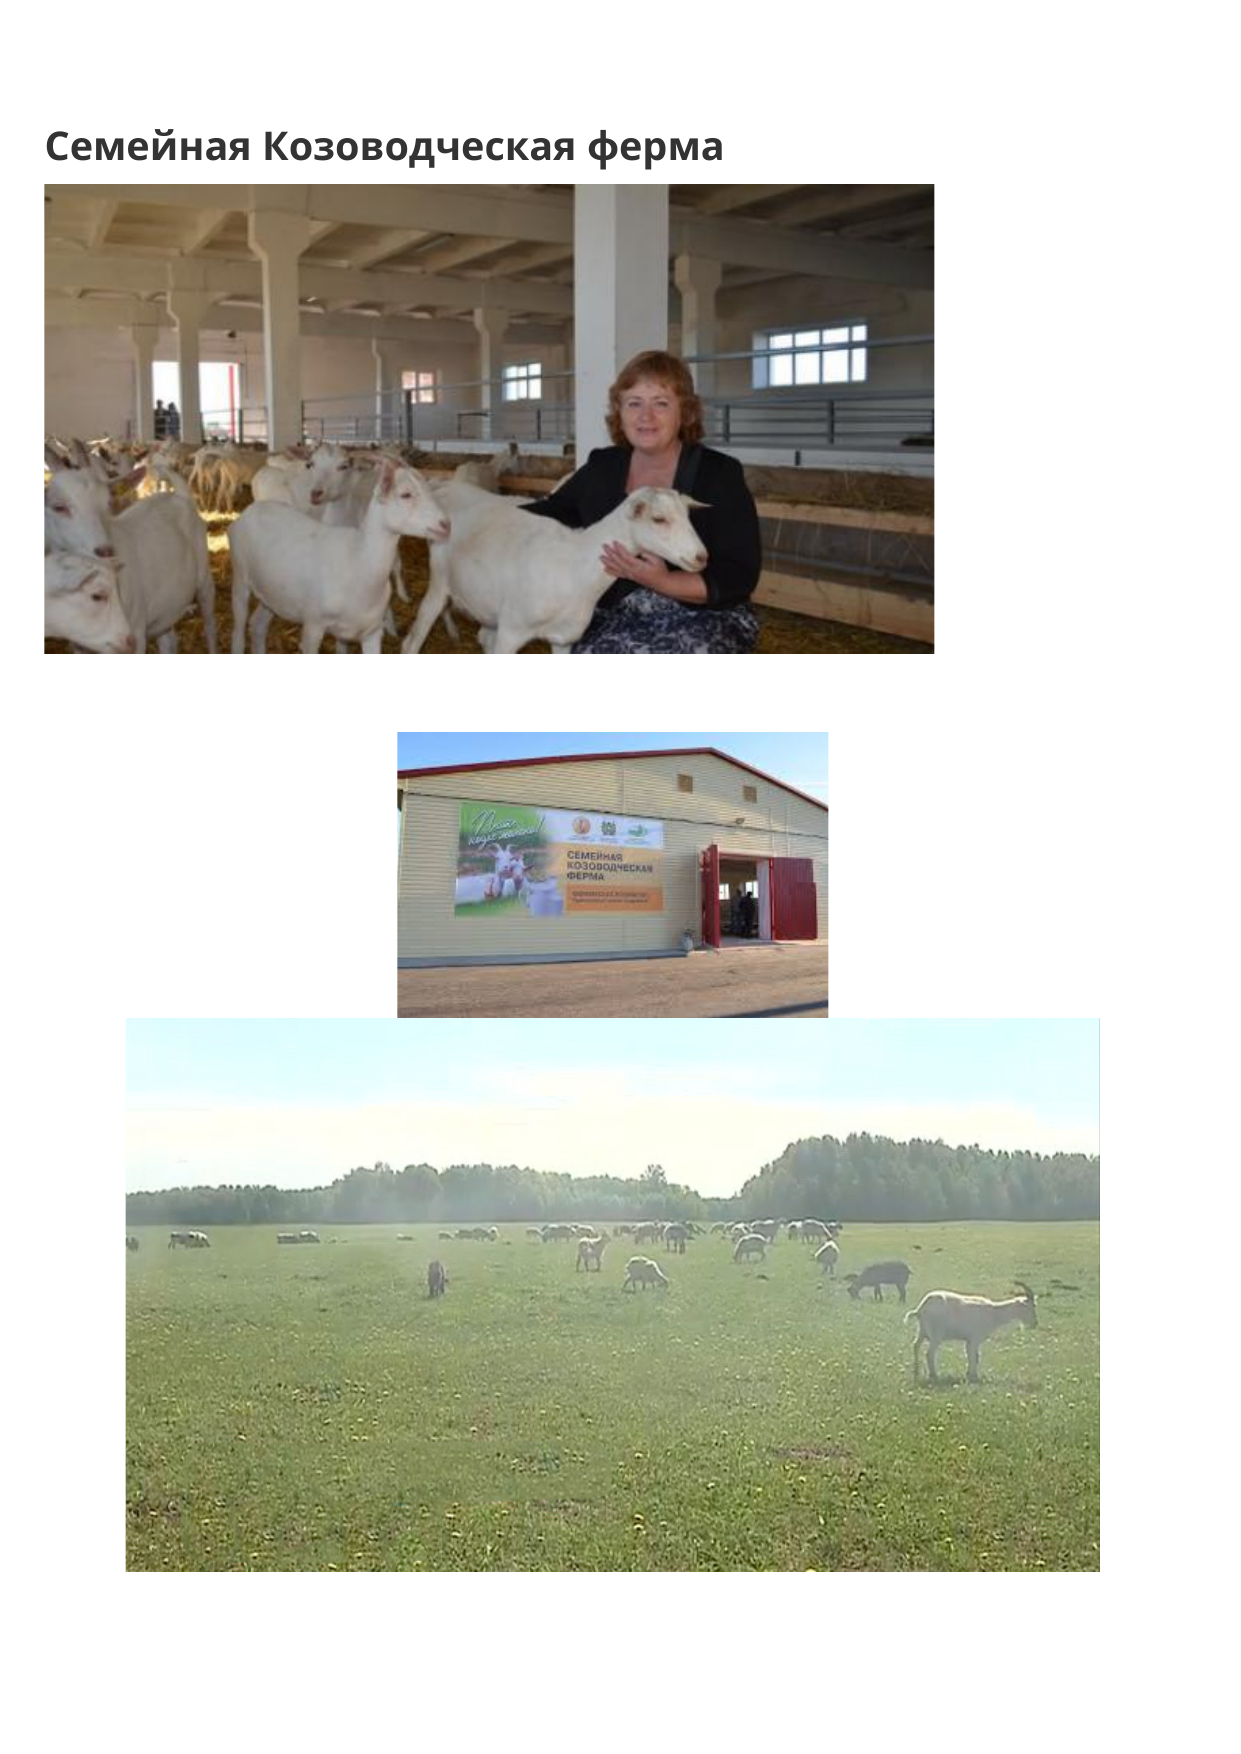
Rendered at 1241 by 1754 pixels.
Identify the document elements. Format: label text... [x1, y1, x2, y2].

picture [125, 732, 1100, 1572]
picture [44, 184, 935, 654]
subtitle Семейная Козоводческая ферма [44, 118, 1181, 172]
